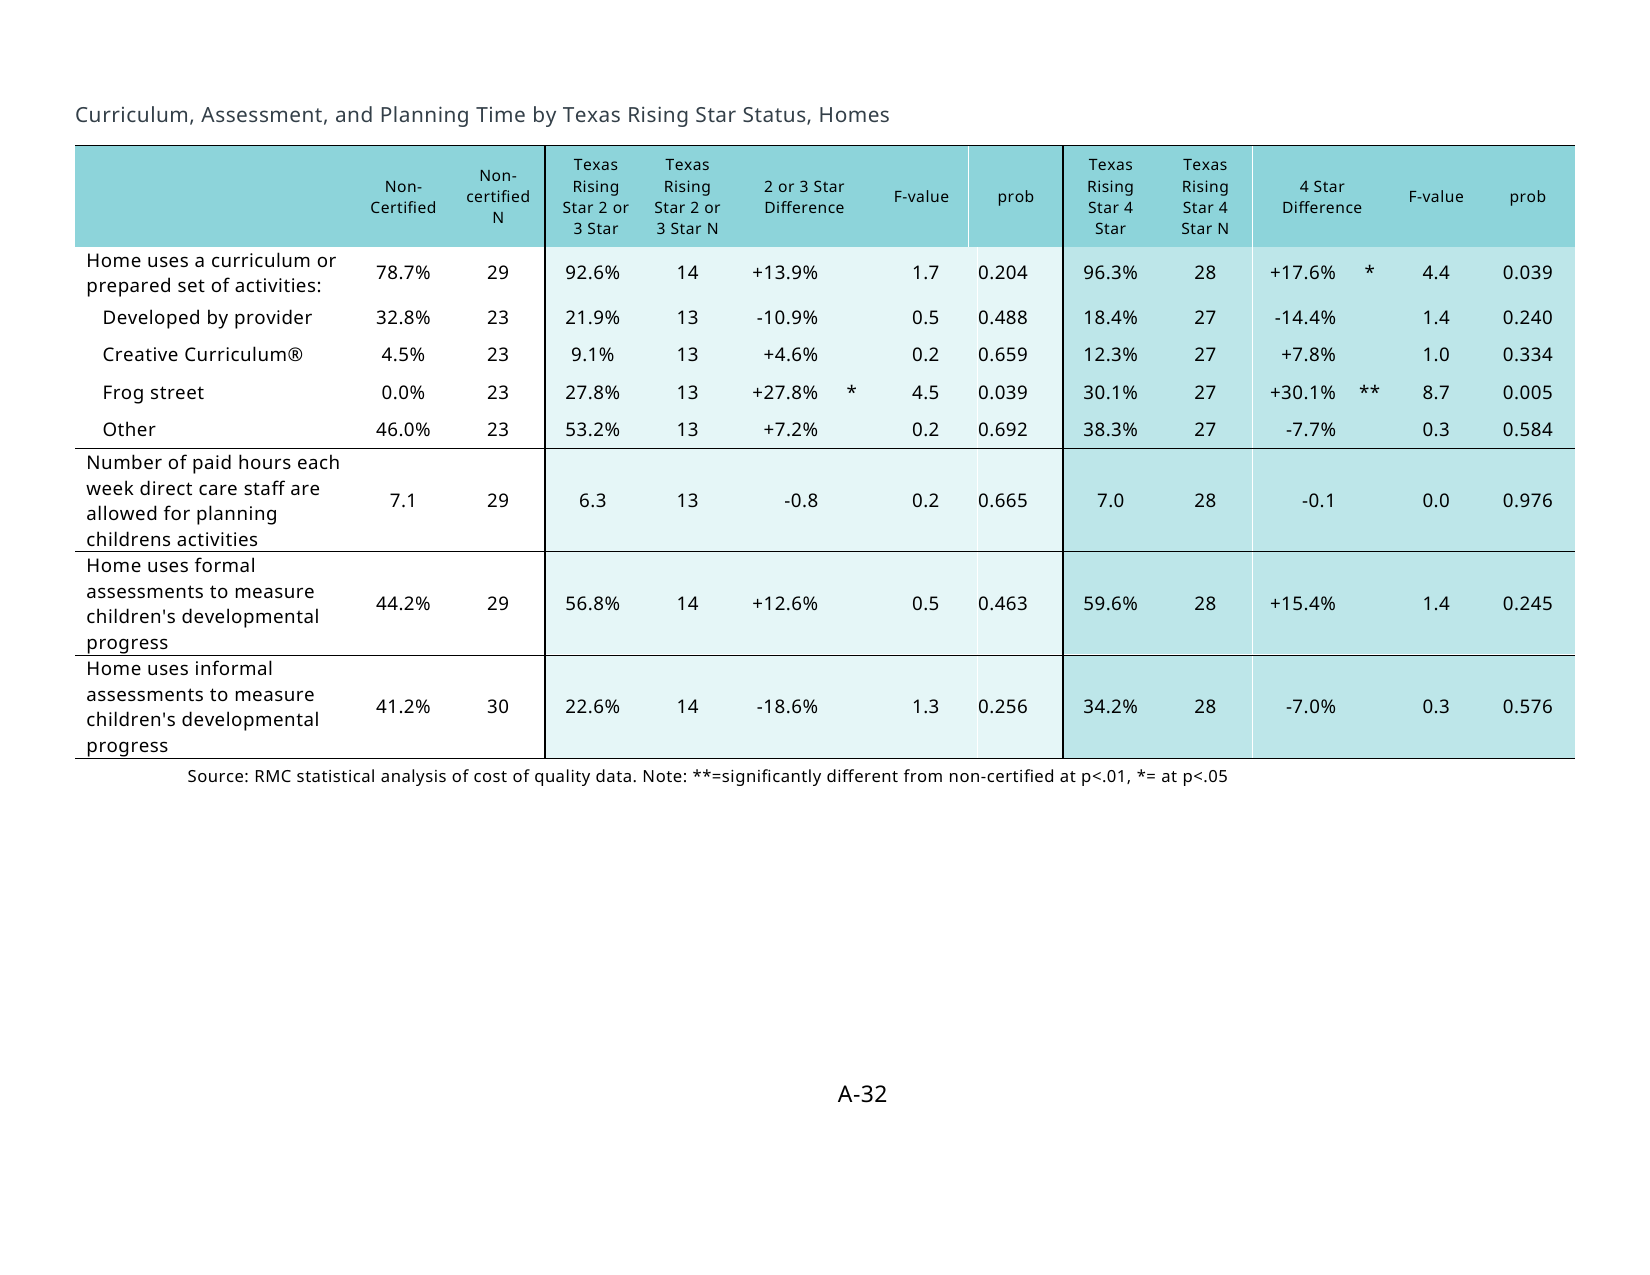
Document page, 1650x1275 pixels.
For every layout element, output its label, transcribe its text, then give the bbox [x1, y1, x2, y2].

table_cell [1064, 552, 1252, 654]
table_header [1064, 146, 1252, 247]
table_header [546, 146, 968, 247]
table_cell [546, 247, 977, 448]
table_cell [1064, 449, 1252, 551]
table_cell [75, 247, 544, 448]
text Source: RMC statistical analysis of cost of quality data. Note: **=significantly different from non-certified at p<.01, *= at p<.05 [112, 765, 1537, 788]
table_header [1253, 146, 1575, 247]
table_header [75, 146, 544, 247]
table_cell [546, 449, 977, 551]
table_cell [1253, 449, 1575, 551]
text Curriculum, Assessment, and Planning Time by Texas Rising Star Status, Homes [75, 100, 1575, 128]
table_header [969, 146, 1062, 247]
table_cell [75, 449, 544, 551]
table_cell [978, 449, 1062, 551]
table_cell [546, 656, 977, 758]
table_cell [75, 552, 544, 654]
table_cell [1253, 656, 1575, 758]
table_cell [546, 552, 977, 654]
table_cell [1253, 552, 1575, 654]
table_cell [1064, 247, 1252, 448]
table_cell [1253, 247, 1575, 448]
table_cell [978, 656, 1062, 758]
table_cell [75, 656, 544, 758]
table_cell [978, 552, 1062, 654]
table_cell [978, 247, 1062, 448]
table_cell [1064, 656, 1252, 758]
